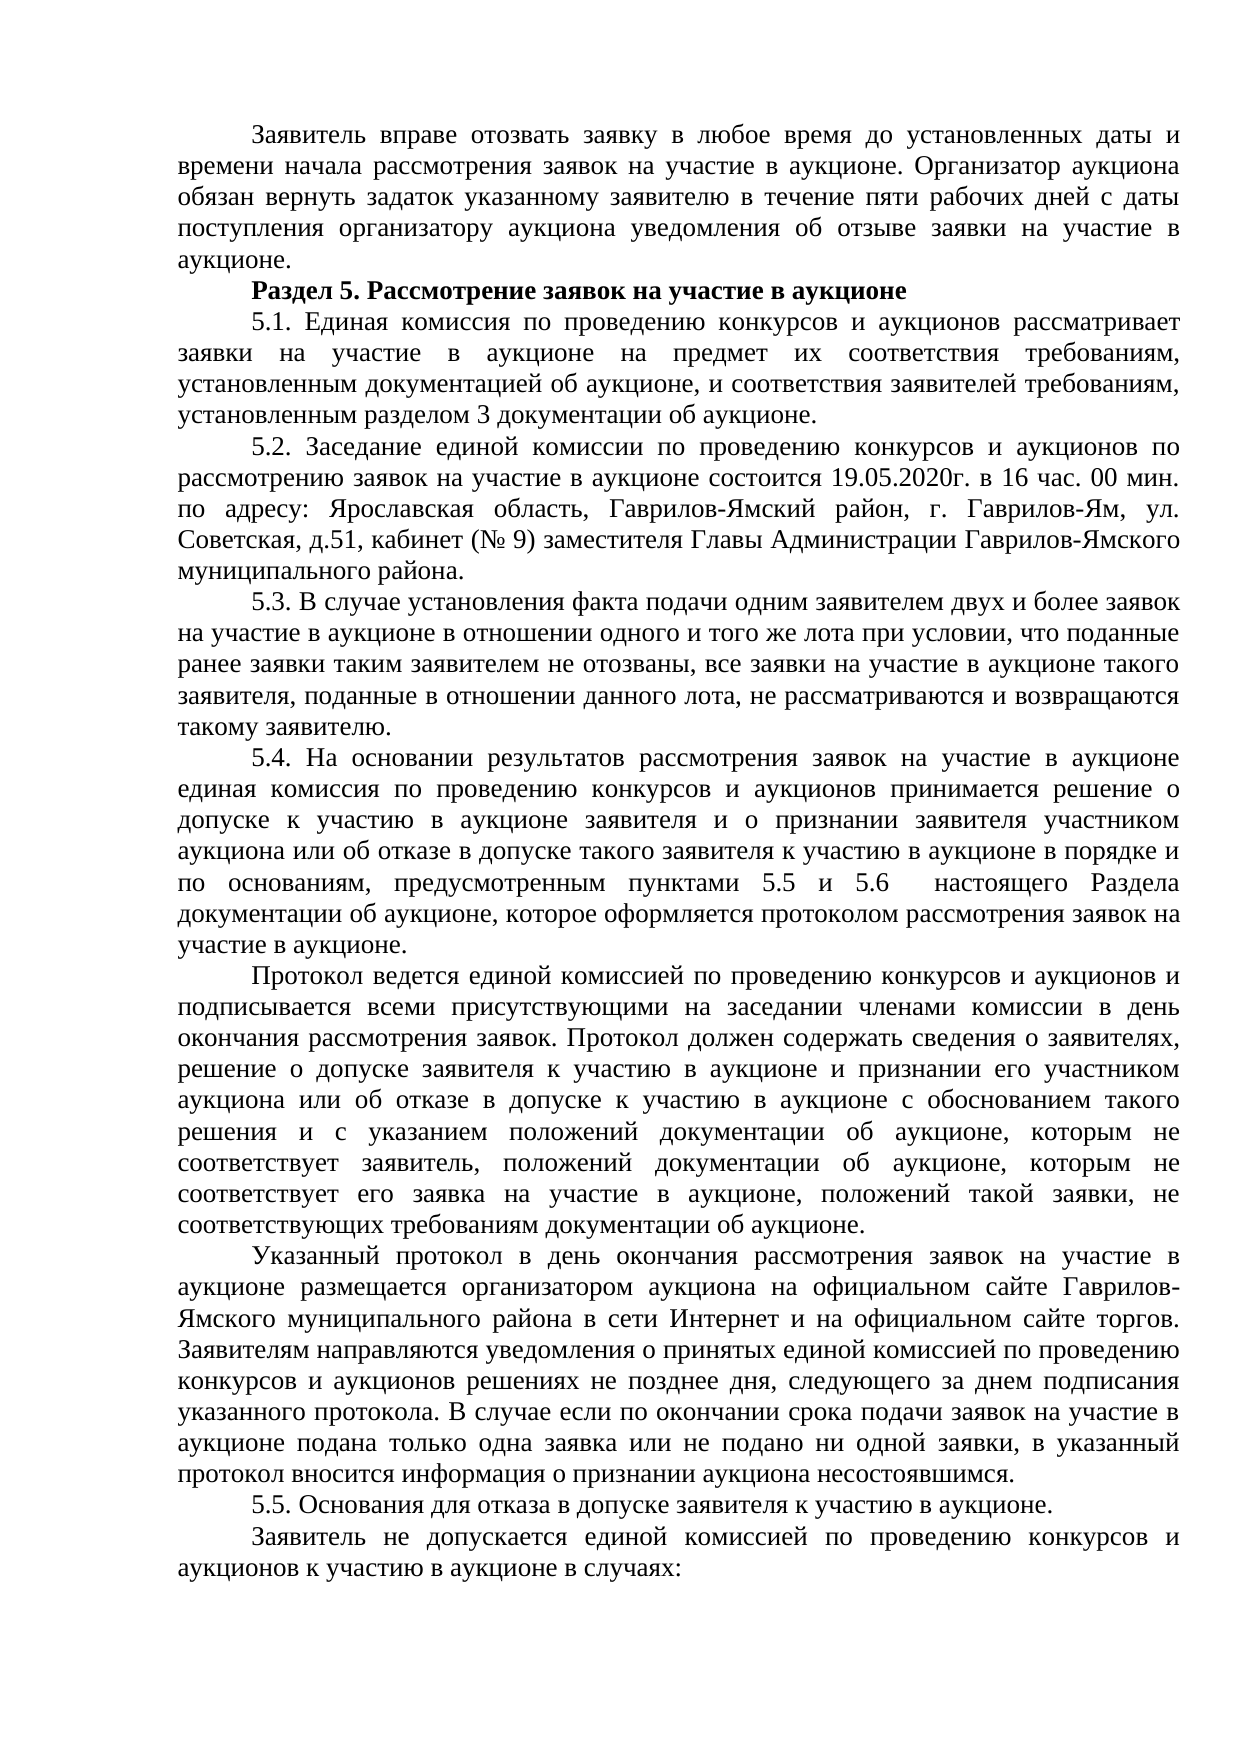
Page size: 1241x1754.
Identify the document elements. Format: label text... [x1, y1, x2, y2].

text 5.4. На основании результатов рассмотрения заявок на участие в аукционе единая комиссия по проведению конкурсов и аукционов принимается решение о допуске к участию в аукционе заявителя и о признании заявителя участником аукциона или об отказе в допуске такого заявителя к участию в аукционе в порядке и по основаниям, предусмотренным пунктами 5.5 и 5.6 настоящего Раздела документации об аукционе, которое оформляется протоколом рассмотрения заявок на участие в аукционе. [177, 741, 1181, 959]
text Указанный протокол в день окончания рассмотрения заявок на участие в аукционе размещается организатором аукциона на официальном сайте Гаврилов-Ямского муниципального района в сети Интернет и на официальном сайте торгов. Заявителям направляются уведомления о принятых единой комиссией по проведению конкурсов и аукционов решениях не позднее дня, следующего за днем подписания указанного протокола. В случае если по окончании срока подачи заявок на участие в аукционе подана только одна заявка или не подано ни одной заявки, в указанный протокол вносится информация о признании аукциона несостоявшимся. [177, 1239, 1181, 1488]
text Заявитель не допускается единой комиссией по проведению конкурсов и аукционов к участию в аукционе в случаях: [177, 1520, 1181, 1582]
text Заявитель вправе отозвать заявку в любое время до установленных даты и времени начала рассмотрения заявок на участие в аукционе. Организатор аукциона обязан вернуть задаток указанному заявителю в течение пяти рабочих дней с даты поступления организатору аукциона уведомления об отзыве заявки на участие в аукционе. [177, 118, 1181, 274]
text 5.2. Заседание единой комиссии по проведению конкурсов и аукционов по рассмотрению заявок на участие в аукционе состоится 19.05.2020г. в 16 час. 00 мин. по адресу: Ярославская область, Гаврилов-Ямский район, г. Гаврилов-Ям, ул. Советская, д.51, кабинет (№ 9) заместителя Главы Администрации Гаврилов-Ямского муниципального района. [177, 429, 1181, 585]
text 5.1. Единая комиссия по проведению конкурсов и аукционов рассматривает заявки на участие в аукционе на предмет их соответствия требованиям, установленным документацией об аукционе, и соответствия заявителей требованиям, установленным разделом 3 документации об аукционе. [177, 305, 1181, 429]
text Протокол ведется единой комиссией по проведению конкурсов и аукционов и подписывается всеми присутствующими на заседании членами комиссии в день окончания рассмотрения заявок. Протокол должен содержать сведения о заявителях, решение о допуске заявителя к участию в аукционе и признании его участником аукциона или об отказе в допуске к участию в аукционе с обоснованием такого решения и с указанием положений документации об аукционе, которым не соответствует заявитель, положений документации об аукционе, которым не соответствует его заявка на участие в аукционе, положений такой заявки, не соответствующих требованиям документации об аукционе. [177, 959, 1181, 1239]
text Раздел 5. Рассмотрение заявок на участие в аукционе [177, 274, 1181, 305]
text 5.3. В случае установления факта подачи одним заявителем двух и более заявок на участие в аукционе в отношении одного и того же лота при условии, что поданные ранее заявки таким заявителем не отозваны, все заявки на участие в аукционе такого заявителя, поданные в отношении данного лота, не рассматриваются и возвращаются такому заявителю. [177, 585, 1181, 741]
text 5.5. Основания для отказа в допуске заявителя к участию в аукционе. [177, 1488, 1181, 1520]
